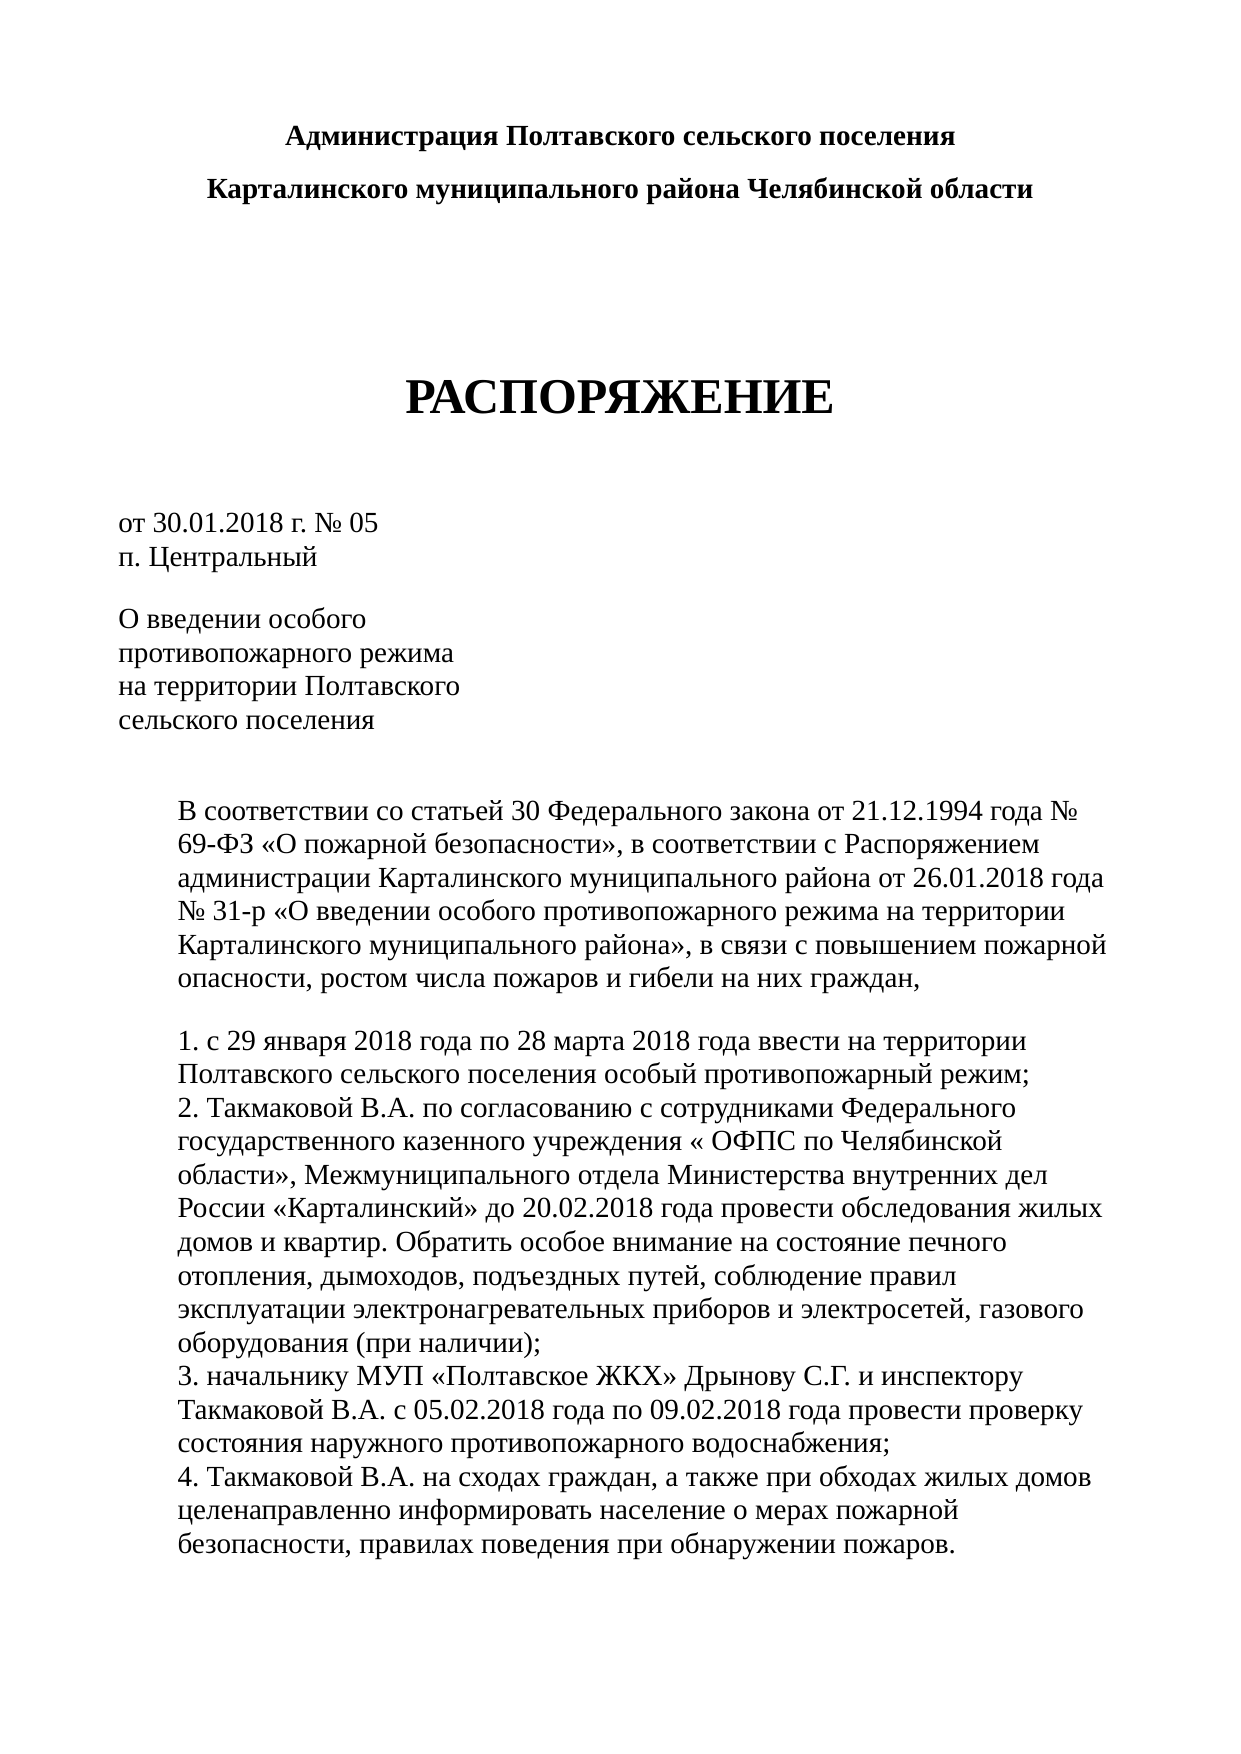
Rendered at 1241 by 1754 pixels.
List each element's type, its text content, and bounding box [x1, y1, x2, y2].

text Карталинского муниципального района Челябинской области [118, 171, 1122, 205]
text О введении особого [118, 601, 1122, 635]
text от 30.01.2018 г. № 05 [118, 505, 1122, 539]
text п. Центральный [118, 539, 1122, 572]
text В соответствии со статьей 30 Федерального закона от 21.12.1994 года № 69-ФЗ «О пожарной безопасности», в соответствии с Распоряжением администрации Карталинского муниципального района от 26.01.2018 года № 31-р «О введении особого противопожарного режима на территории Карталинского муниципального района», в связи с повышением пожарной опасности, ростом числа пожаров и гибели на них граждан, [177, 793, 1122, 994]
text Администрация Полтавского сельского поселения [118, 118, 1122, 152]
text 1. с 29 января 2018 года по 28 марта 2018 года ввести на территории Полтавского сельского поселения особый противопожарный режим; [177, 1023, 1122, 1090]
text сельского поселения [118, 702, 1122, 735]
text 3. начальнику МУП «Полтавское ЖКХ» Дрынову С.Г. и инспектору Такмаковой В.А. с 05.02.2018 года по 09.02.2018 года провести проверку состояния наружного противопожарного водоснабжения; [177, 1358, 1122, 1459]
text на территории Полтавского [118, 668, 1122, 702]
text РАСПОРЯЖЕНИЕ [118, 367, 1122, 425]
text 2. Такмаковой В.А. по согласованию с сотрудниками Федерального государственного казенного учреждения « ОФПС по Челябинской области», Межмуниципального отдела Министерства внутренних дел России «Карталинский» до 20.02.2018 года провести обследования жилых домов и квартир. Обратить особое внимание на состояние печного отопления, дымоходов, подъездных путей, соблюдение правил эксплуатации электронагревательных приборов и электросетей, газового оборудования (при наличии); [177, 1090, 1122, 1358]
text противопожарного режима [118, 635, 1122, 668]
text 4. Такмаковой В.А. на сходах граждан, а также при обходах жилых домов целенаправленно информировать население о мерах пожарной безопасности, правилах поведения при обнаружении пожаров. [177, 1459, 1122, 1559]
